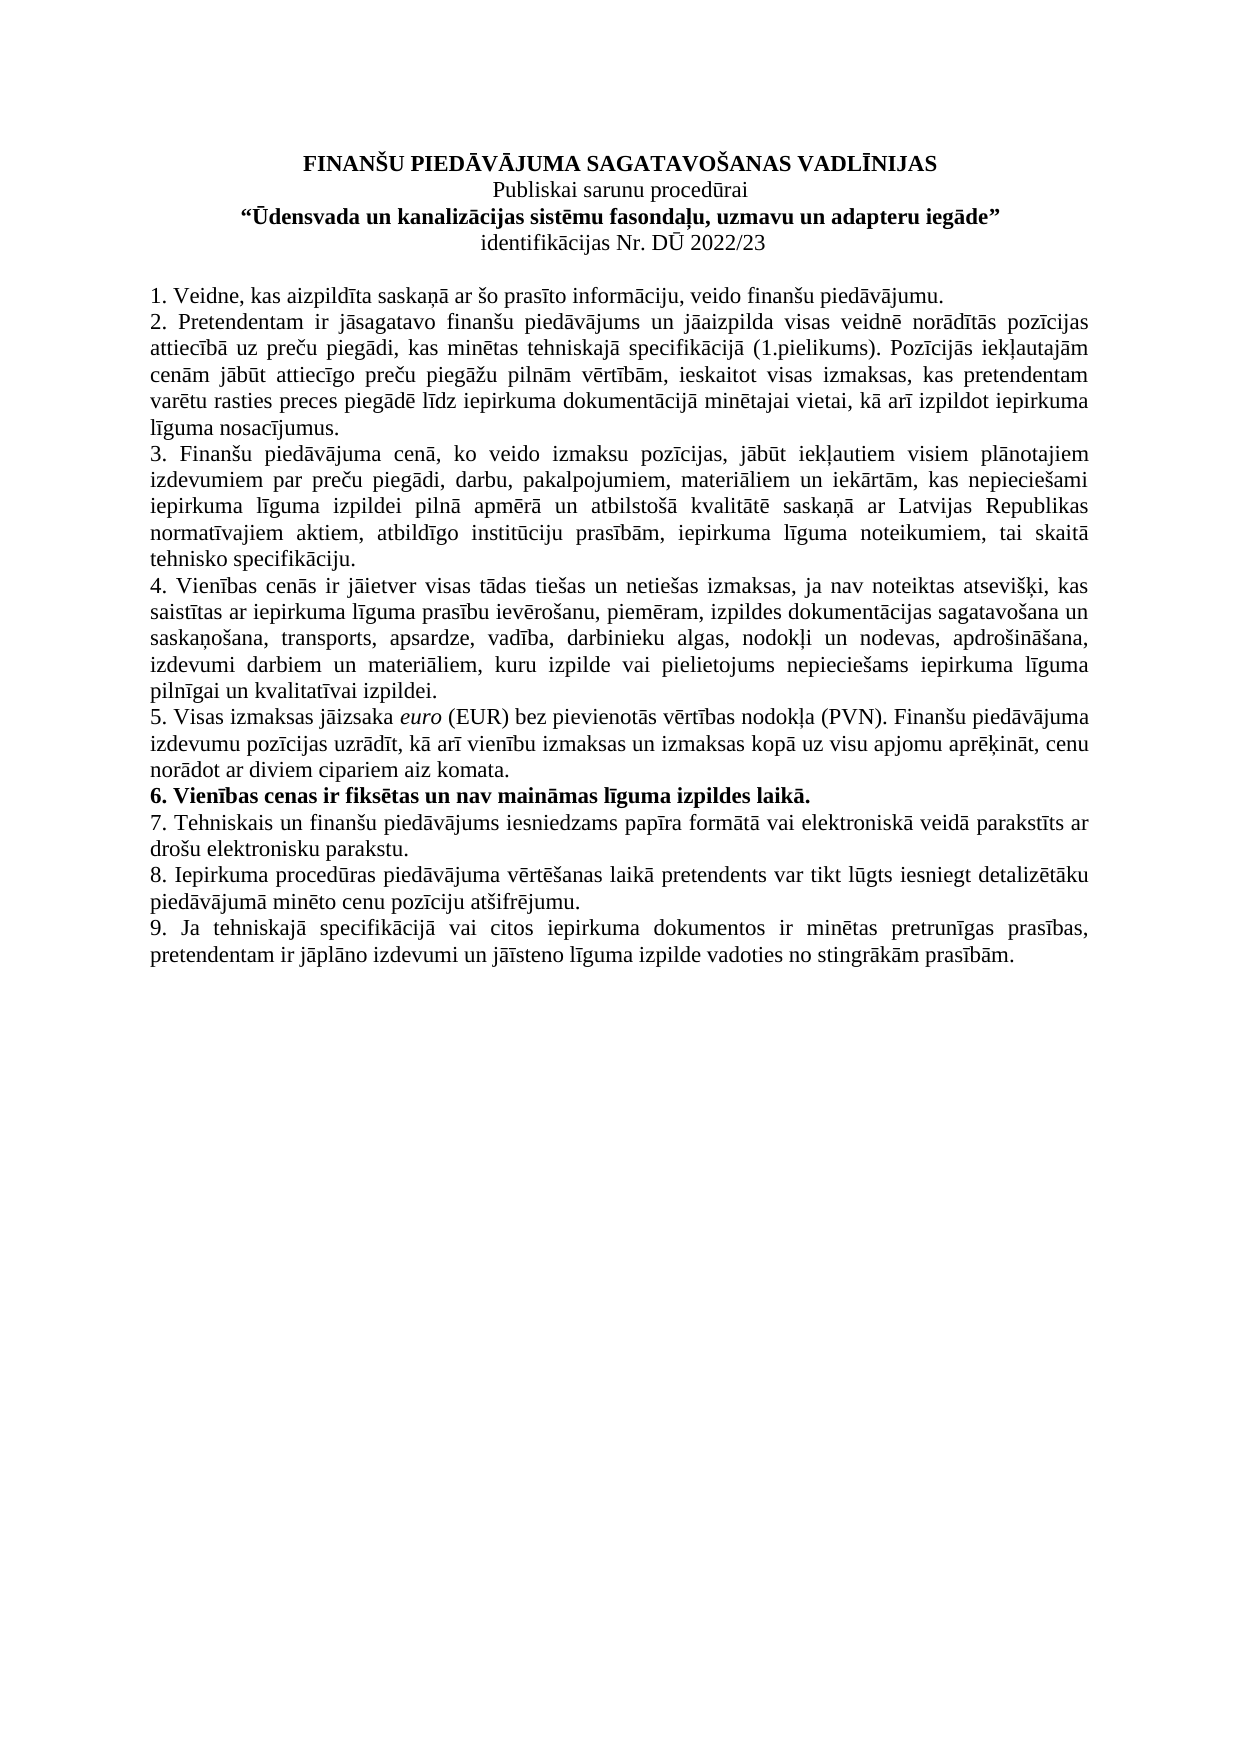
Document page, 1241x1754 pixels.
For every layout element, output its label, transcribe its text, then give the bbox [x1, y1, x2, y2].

text Publiskai sarunu procedūrai [150, 176, 1090, 203]
text 4. Vienības cenās ir jāietver visas tādas tiešas un netiešas izmaksas, ja nav noteiktas atsevišķi, kas saistītas ar iepirkuma līguma prasību ievērošanu, piemēram, izpildes dokumentācijas sagatavošana un saskaņošana, transports, apsardze, vadība, darbinieku algas, nodokļi un nodevas, apdrošināšana, izdevumi darbiem un materiāliem, kuru izpilde vai pielietojums nepieciešams iepirkuma līguma pilnīgai un kvalitatīvai izpildei. [150, 572, 1090, 703]
text 6. Vienības cenas ir fiksētas un nav maināmas līguma izpildes laikā. [150, 782, 1090, 809]
text identifikācijas Nr. DŪ 2022/23 [150, 229, 1090, 255]
text 3. Finanšu piedāvājuma cenā, ko veido izmaksu pozīcijas, jābūt iekļautiem visiem plānotajiem izdevumiem par preču piegādi, darbu, pakalpojumiem, materiāliem un iekārtām, kas nepieciešami iepirkuma līguma izpildei pilnā apmērā un atbilstošā kvalitātē saskaņā ar Latvijas Republikas normatīvajiem aktiem, atbildīgo institūciju prasībām, iepirkuma līguma noteikumiem, tai skaitā tehnisko specifikāciju. [150, 440, 1090, 572]
text “Ūdensvada un kanalizācijas sistēmu fasondaļu, uzmavu un adapteru iegāde” [150, 203, 1090, 229]
text 9. Ja tehniskajā specifikācijā vai citos iepirkuma dokumentos ir minētas pretrunīgas prasības, pretendentam ir jāplāno izdevumi un jāīsteno līguma izpilde vadoties no stingrākām prasībām. [150, 914, 1090, 967]
text 2. Pretendentam ir jāsagatavo finanšu piedāvājums un jāaizpilda visas veidnē norādītās pozīcijas attiecībā uz preču piegādi, kas minētas tehniskajā specifikācijā (1.pielikums). Pozīcijās iekļautajām cenām jābūt attiecīgo preču piegāžu pilnām vērtībām, ieskaitot visas izmaksas, kas pretendentam varētu rasties preces piegādē līdz iepirkuma dokumentācijā minētajai vietai, kā arī izpildot iepirkuma līguma nosacījumus. [150, 308, 1090, 440]
text 7. Tehniskais un finanšu piedāvājums iesniedzams papīra formātā vai elektroniskā veidā parakstīts ar drošu elektronisku parakstu. [150, 809, 1090, 862]
text 8. Iepirkuma procedūras piedāvājuma vērtēšanas laikā pretendents var tikt lūgts iesniegt detalizētāku piedāvājumā minēto cenu pozīciju atšifrējumu. [150, 862, 1090, 914]
text 5. Visas izmaksas jāizsaka euro (EUR) bez pievienotās vērtības nodokļa (PVN). Finanšu piedāvājuma izdevumu pozīcijas uzrādīt, kā arī vienību izmaksas un izmaksas kopā uz visu apjomu aprēķināt, cenu norādot ar diviem cipariem aiz komata. [150, 703, 1090, 782]
text FINANŠU PIEDĀVĀJUMA SAGATAVOŠANAS VADLĪNIJAS [150, 150, 1090, 176]
text 1. Veidne, kas aizpildīta saskaņā ar šo prasīto informāciju, veido finanšu piedāvājumu. [150, 282, 1090, 308]
